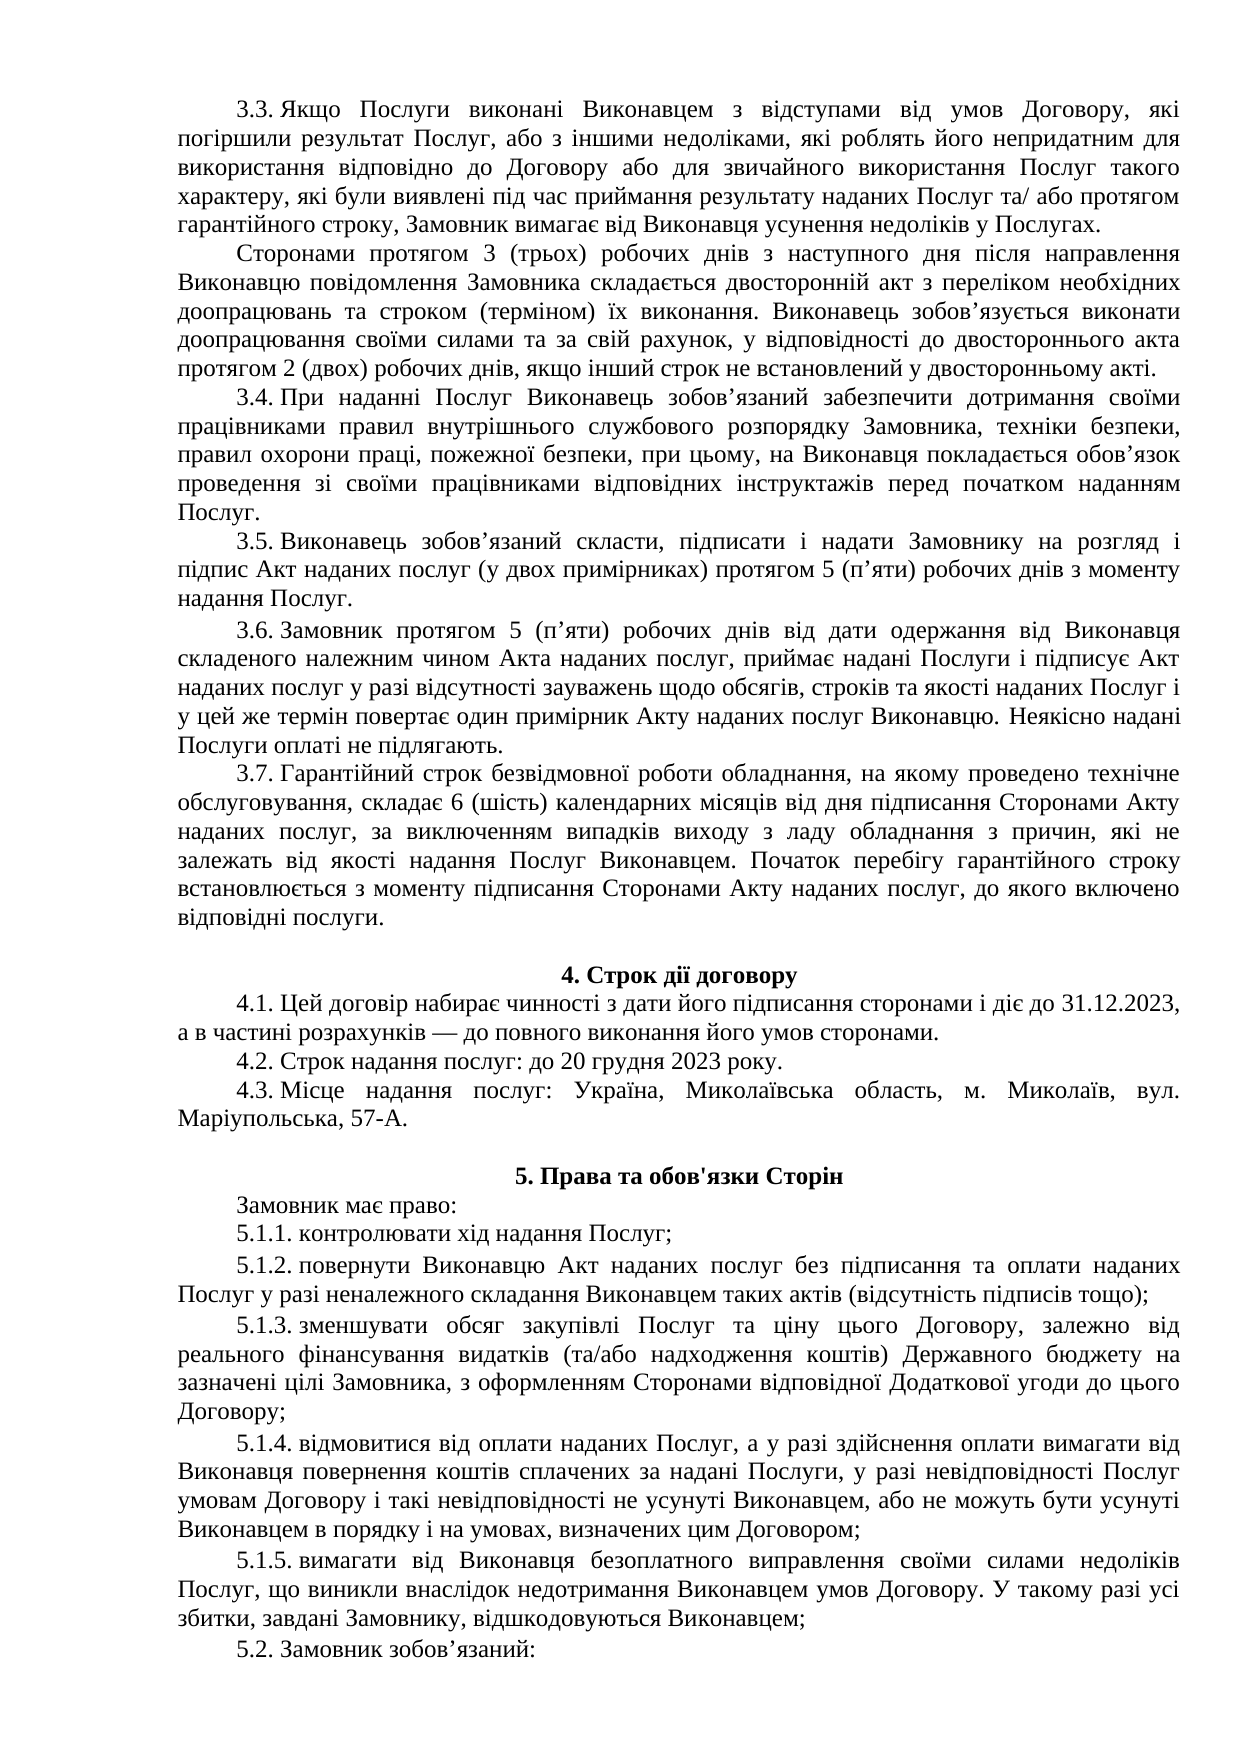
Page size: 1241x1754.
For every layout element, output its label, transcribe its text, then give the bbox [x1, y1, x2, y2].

text 5. Права та обов'язки Сторін [177, 1161, 1181, 1190]
text 3.6. Замовник протягом 5 (п’яти) робочих днів від дати одержання від Виконавця складеного належним чином Акта наданих послуг, приймає надані Послуги і підписує Акт наданих послуг у разі відсутності зауважень щодо обсягів, строків та якості наданих Послуг і у цей же термін повертає один примірник Акту наданих послуг Виконавцю. Неякісно надані Послуги оплаті не підлягають. [177, 615, 1181, 758]
text 3.4. При наданні Послуг Виконавець зобов’язаний забезпечити дотримання своїми працівниками правил внутрішнього службового розпорядку Замовника, техніки безпеки, правил охорони праці, пожежної безпеки, при цьому, на Виконавця покладається обов’язок проведення зі своїми працівниками відповідних інструктажів перед початком наданням Послуг. [177, 382, 1181, 526]
text 3.7. Гарантійний строк безвідмовної роботи обладнання, на якому проведено технічне обслуговування, складає 6 (шість) календарних місяців від дня підписання Сторонами Акту наданих послуг, за виключенням випадків виходу з ладу обладнання з причин, які не залежать від якості надання Послуг Виконавцем. Початок перебігу гарантійного строку встановлюється з моменту підписання Сторонами Акту наданих послуг, до якого включено відповідні послуги. [177, 758, 1181, 931]
text 4.2. Строк надання послуг: до 20 грудня 2023 року. [177, 1046, 1181, 1075]
text 5.1.3. зменшувати обсяг закупівлі Послуг та ціну цього Договору, залежно від реального фінансування видатків (та/або надходження коштів) Державного бюджету на зазначені цілі Замовника, з оформленням Сторонами відповідної Додаткової угоди до цього Договору; [177, 1310, 1181, 1425]
text Сторонами протягом 3 (трьох) робочих днів з наступного дня після направлення Виконавцю повідомлення Замовника складається двосторонній акт з переліком необхідних доопрацювань та строком (терміном) їх виконання. Виконавець зобов’язується виконати доопрацювання своїми силами та за свій рахунок, у відповідності до двостороннього акта протягом 2 (двох) робочих днів, якщо інший строк не встановлений у двосторонньому акті. [177, 238, 1181, 382]
text 4.3. Місце надання послуг: Україна, Миколаївська область, м. Миколаїв, вул. Маріупольська, 57-А. [177, 1075, 1181, 1132]
text 5.2. Замовник зобов’язаний: [177, 1634, 1181, 1663]
text 5.1.5. вимагати від Виконавця безоплатного виправлення своїми силами недоліків Послуг, що виникли внаслідок недотримання Виконавцем умов Договору. У такому разі усі збитки, завдані Замовнику, відшкодовуються Виконавцем; [177, 1545, 1181, 1631]
text 5.1.4. відмовитися від оплати наданих Послуг, а у разі здійснення оплати вимагати від Виконавця повернення коштів сплачених за надані Послуги, у разі невідповідності Послуг умовам Договору і такі невідповідності не усунуті Виконавцем, або не можуть бути усунуті Виконавцем в порядку і на умовах, визначених цим Договором; [177, 1428, 1181, 1543]
text 4.1. Цей договір набирає чинності з дати його підписання сторонами і діє до 31.12.2023, а в частині розрахунків — до повного виконання його умов сторонами. [177, 988, 1181, 1046]
text 3.3. Якщо Послуги виконані Виконавцем з відступами від умов Договору, які погіршили результат Послуг, або з іншими недоліками, які роблять його непридатним для використання відповідно до Договору або для звичайного використання Послуг такого характеру, які були виявлені під час приймання результату наданих Послуг та/ або протягом гарантійного строку, Замовник вимагає від Виконавця усунення недоліків у Послугах. [177, 94, 1181, 238]
text 3.5. Виконавець зобов’язаний скласти, підписати і надати Замовнику на розгляд і підпис Акт наданих послуг (у двох примірниках) протягом 5 (п’яти) робочих днів з моменту надання Послуг. [177, 526, 1181, 612]
text 4. Строк дії договору [177, 960, 1181, 988]
text 5.1.2. повернути Виконавцю Акт наданих послуг без підписання та оплати наданих Послуг у разі неналежного складання Виконавцем таких актів (відсутність підписів тощо); [177, 1250, 1181, 1307]
text Замовник має право: [177, 1190, 1181, 1218]
text 5.1.1. контролювати хід надання Послуг; [177, 1218, 1181, 1247]
